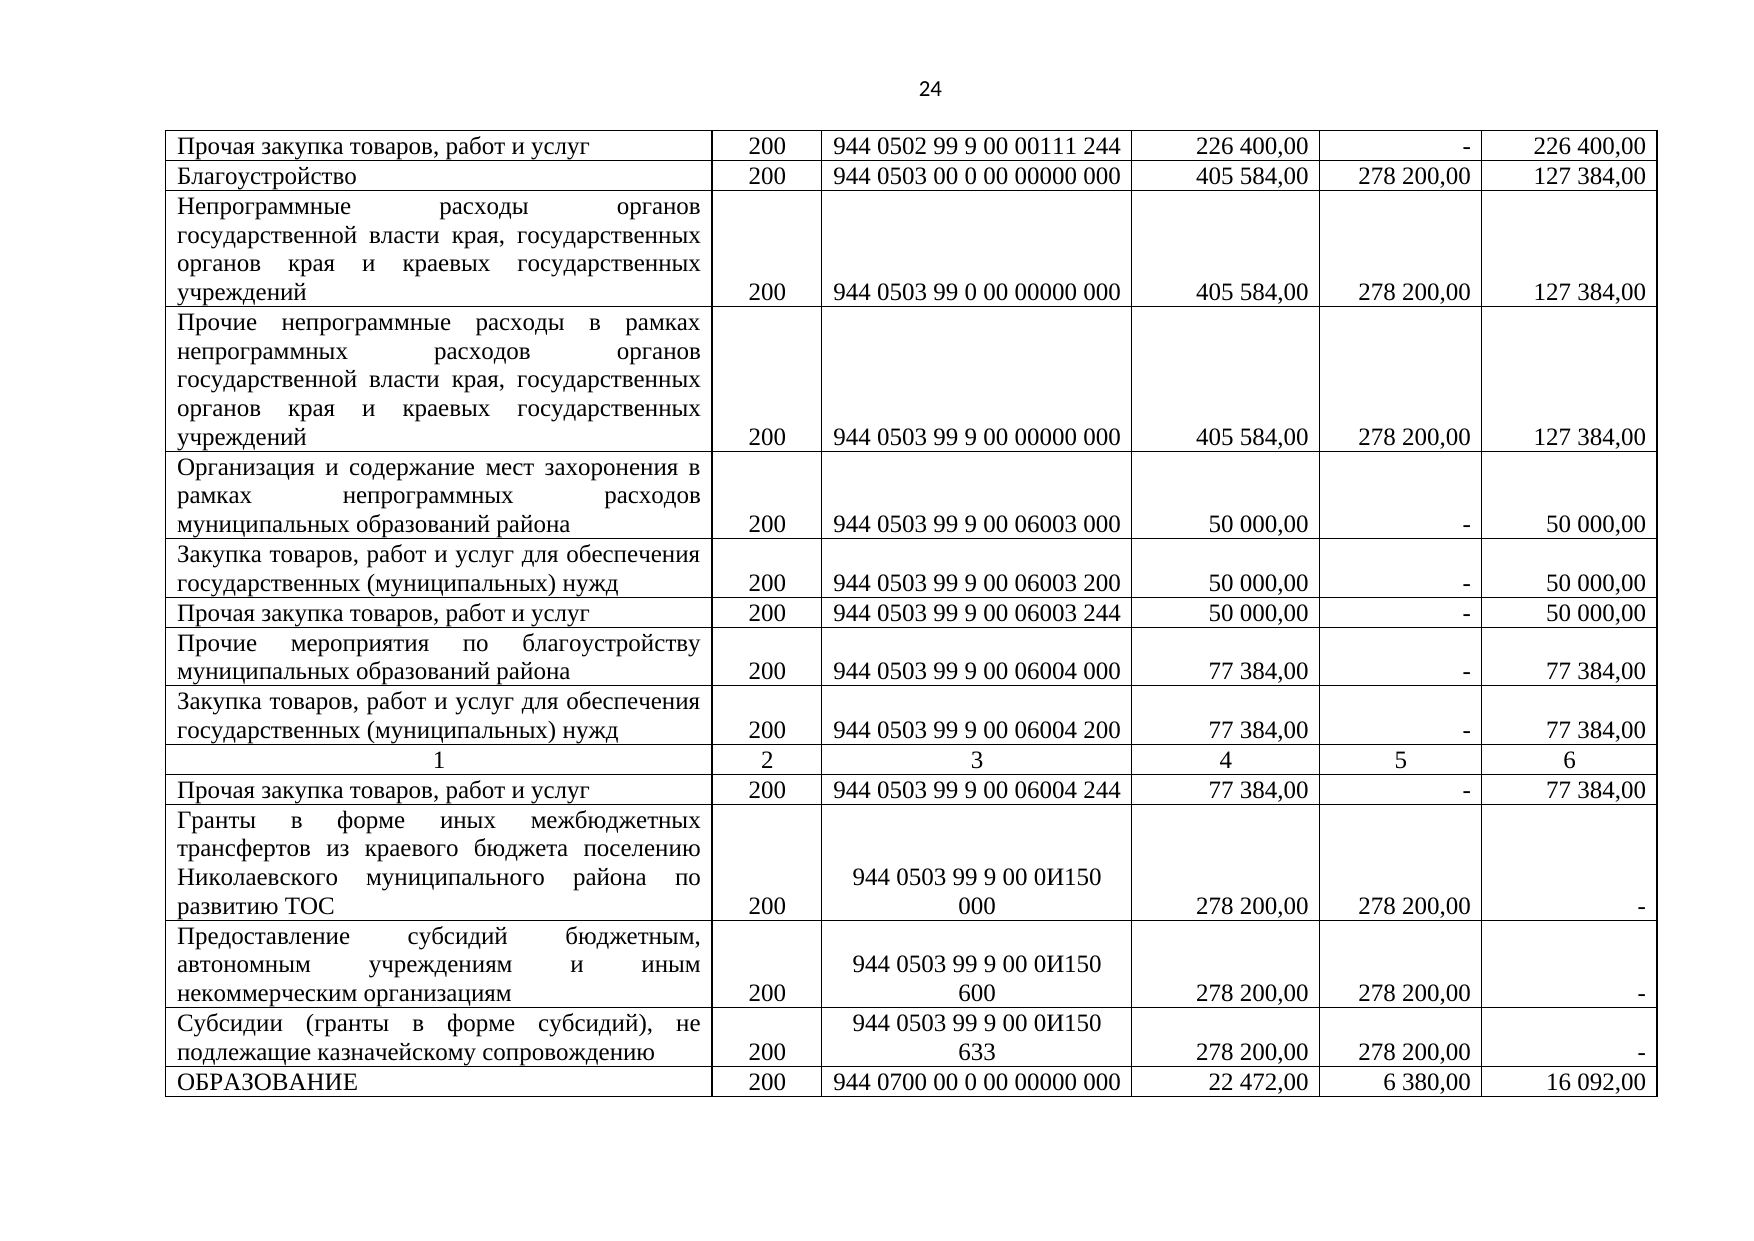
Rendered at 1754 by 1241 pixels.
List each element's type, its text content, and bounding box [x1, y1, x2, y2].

table_cell - [1320, 775, 1481, 804]
table_cell 944 0503 99 9 00 0И150 600 [822, 921, 1131, 1007]
table_cell 3 [822, 745, 1131, 774]
table_cell 278 200,00 [1132, 1008, 1319, 1066]
table_cell 200 [713, 805, 821, 920]
table_cell Организация и содержание мест захоронения в рамках непрограммных расходов муниципальных образований района [166, 452, 711, 538]
table_cell Закупка товаров, работ и услуг для обеспечения государственных (муниципальных) нужд [166, 686, 711, 744]
table_cell 200 [713, 452, 821, 538]
table_cell 200 [713, 307, 821, 451]
table_cell 5 [1320, 745, 1481, 774]
table_cell 944 0503 99 9 00 06004 000 [822, 628, 1131, 685]
table_cell 200 [713, 161, 821, 190]
table_cell Предоставление субсидий бюджетным, автономным учреждениям и иным некоммерческим организациям [166, 921, 711, 1007]
table_cell 944 0503 99 9 00 06003 000 [822, 452, 1131, 538]
table_cell 22 472,00 [1132, 1067, 1319, 1096]
table_cell Прочие мероприятия по благоустройству муниципальных образований района [166, 628, 711, 685]
table_cell - [1482, 805, 1656, 920]
table_cell 200 [713, 628, 821, 685]
table_cell 50 000,00 [1132, 598, 1319, 627]
table_cell 77 384,00 [1132, 686, 1319, 744]
table_cell 944 0503 99 9 00 06003 200 [822, 539, 1131, 597]
table_cell 405 584,00 [1132, 161, 1319, 190]
table_cell 127 384,00 [1482, 191, 1656, 306]
table_cell Прочая закупка товаров, работ и услуг [166, 131, 711, 160]
table_cell 6 [1482, 745, 1656, 774]
table_cell 77 384,00 [1132, 628, 1319, 685]
table_cell 200 [713, 539, 821, 597]
table_cell Прочая закупка товаров, работ и услуг [166, 775, 711, 804]
table_cell 278 200,00 [1320, 307, 1481, 451]
table_cell 77 384,00 [1482, 775, 1656, 804]
table_cell 944 0502 99 9 00 00111 244 [822, 131, 1131, 160]
table_cell Гранты в форме иных межбюджетных трансфертов из краевого бюджета поселению Николаевского муниципального района по развитию ТОС [166, 805, 711, 920]
table_cell Благоустройство [166, 161, 711, 190]
table_cell 200 [713, 598, 821, 627]
table_cell 50 000,00 [1132, 539, 1319, 597]
table_cell - [1320, 539, 1481, 597]
table_cell 405 584,00 [1132, 191, 1319, 306]
table_cell Субсидии (гранты в форме субсидий), не подлежащие казначейскому сопровождению [166, 1008, 711, 1066]
table_cell 944 0503 00 0 00 00000 000 [822, 161, 1131, 190]
table_cell - [1320, 598, 1481, 627]
table_cell 944 0503 99 9 00 06003 244 [822, 598, 1131, 627]
table_cell 200 [713, 775, 821, 804]
table_cell 200 [713, 191, 821, 306]
table_cell - [1320, 628, 1481, 685]
table_cell 50 000,00 [1482, 452, 1656, 538]
table_cell 1 [166, 745, 711, 774]
table_cell ОБРАЗОВАНИЕ [166, 1067, 711, 1096]
table_cell 944 0503 99 9 00 0И150 633 [822, 1008, 1131, 1066]
table_cell 16 092,00 [1482, 1067, 1656, 1096]
table_cell 944 0503 99 9 00 06004 200 [822, 686, 1131, 744]
table_cell Закупка товаров, работ и услуг для обеспечения государственных (муниципальных) нужд [166, 539, 711, 597]
table_cell - [1320, 452, 1481, 538]
table_cell 200 [713, 131, 821, 160]
table_cell 50 000,00 [1482, 539, 1656, 597]
table_cell 944 0700 00 0 00 00000 000 [822, 1067, 1131, 1096]
table_cell 278 200,00 [1320, 1008, 1481, 1066]
table_cell 77 384,00 [1132, 775, 1319, 804]
table_cell 405 584,00 [1132, 307, 1319, 451]
table_cell 278 200,00 [1320, 161, 1481, 190]
table_cell 226 400,00 [1482, 131, 1656, 160]
table_cell 200 [713, 1008, 821, 1066]
table_cell 50 000,00 [1482, 598, 1656, 627]
table_cell - [1320, 686, 1481, 744]
table_cell - [1320, 131, 1481, 160]
table_cell 127 384,00 [1482, 307, 1656, 451]
table_cell 278 200,00 [1320, 805, 1481, 920]
table_cell 278 200,00 [1320, 921, 1481, 1007]
table_cell 2 [713, 745, 821, 774]
table_cell - [1482, 1008, 1656, 1066]
table_cell 944 0503 99 0 00 00000 000 [822, 191, 1131, 306]
table_cell 944 0503 99 9 00 06004 244 [822, 775, 1131, 804]
table_cell 77 384,00 [1482, 628, 1656, 685]
table_cell 50 000,00 [1132, 452, 1319, 538]
table_cell 4 [1132, 745, 1319, 774]
table_cell 200 [713, 921, 821, 1007]
table_cell Непрограммные расходы органов государственной власти края, государственных органов края и краевых государственных учреждений [166, 191, 711, 306]
table_cell 944 0503 99 9 00 0И150 000 [822, 805, 1131, 920]
table_cell 127 384,00 [1482, 161, 1656, 190]
table_cell - [1482, 921, 1656, 1007]
table_cell 6 380,00 [1320, 1067, 1481, 1096]
table_cell 944 0503 99 9 00 00000 000 [822, 307, 1131, 451]
table_cell 226 400,00 [1132, 131, 1319, 160]
table_cell 278 200,00 [1320, 191, 1481, 306]
table_cell 278 200,00 [1132, 921, 1319, 1007]
table_cell 278 200,00 [1132, 805, 1319, 920]
table_cell 200 [713, 686, 821, 744]
table_cell 200 [713, 1067, 821, 1096]
table_cell 77 384,00 [1482, 686, 1656, 744]
table_cell Прочая закупка товаров, работ и услуг [166, 598, 711, 627]
